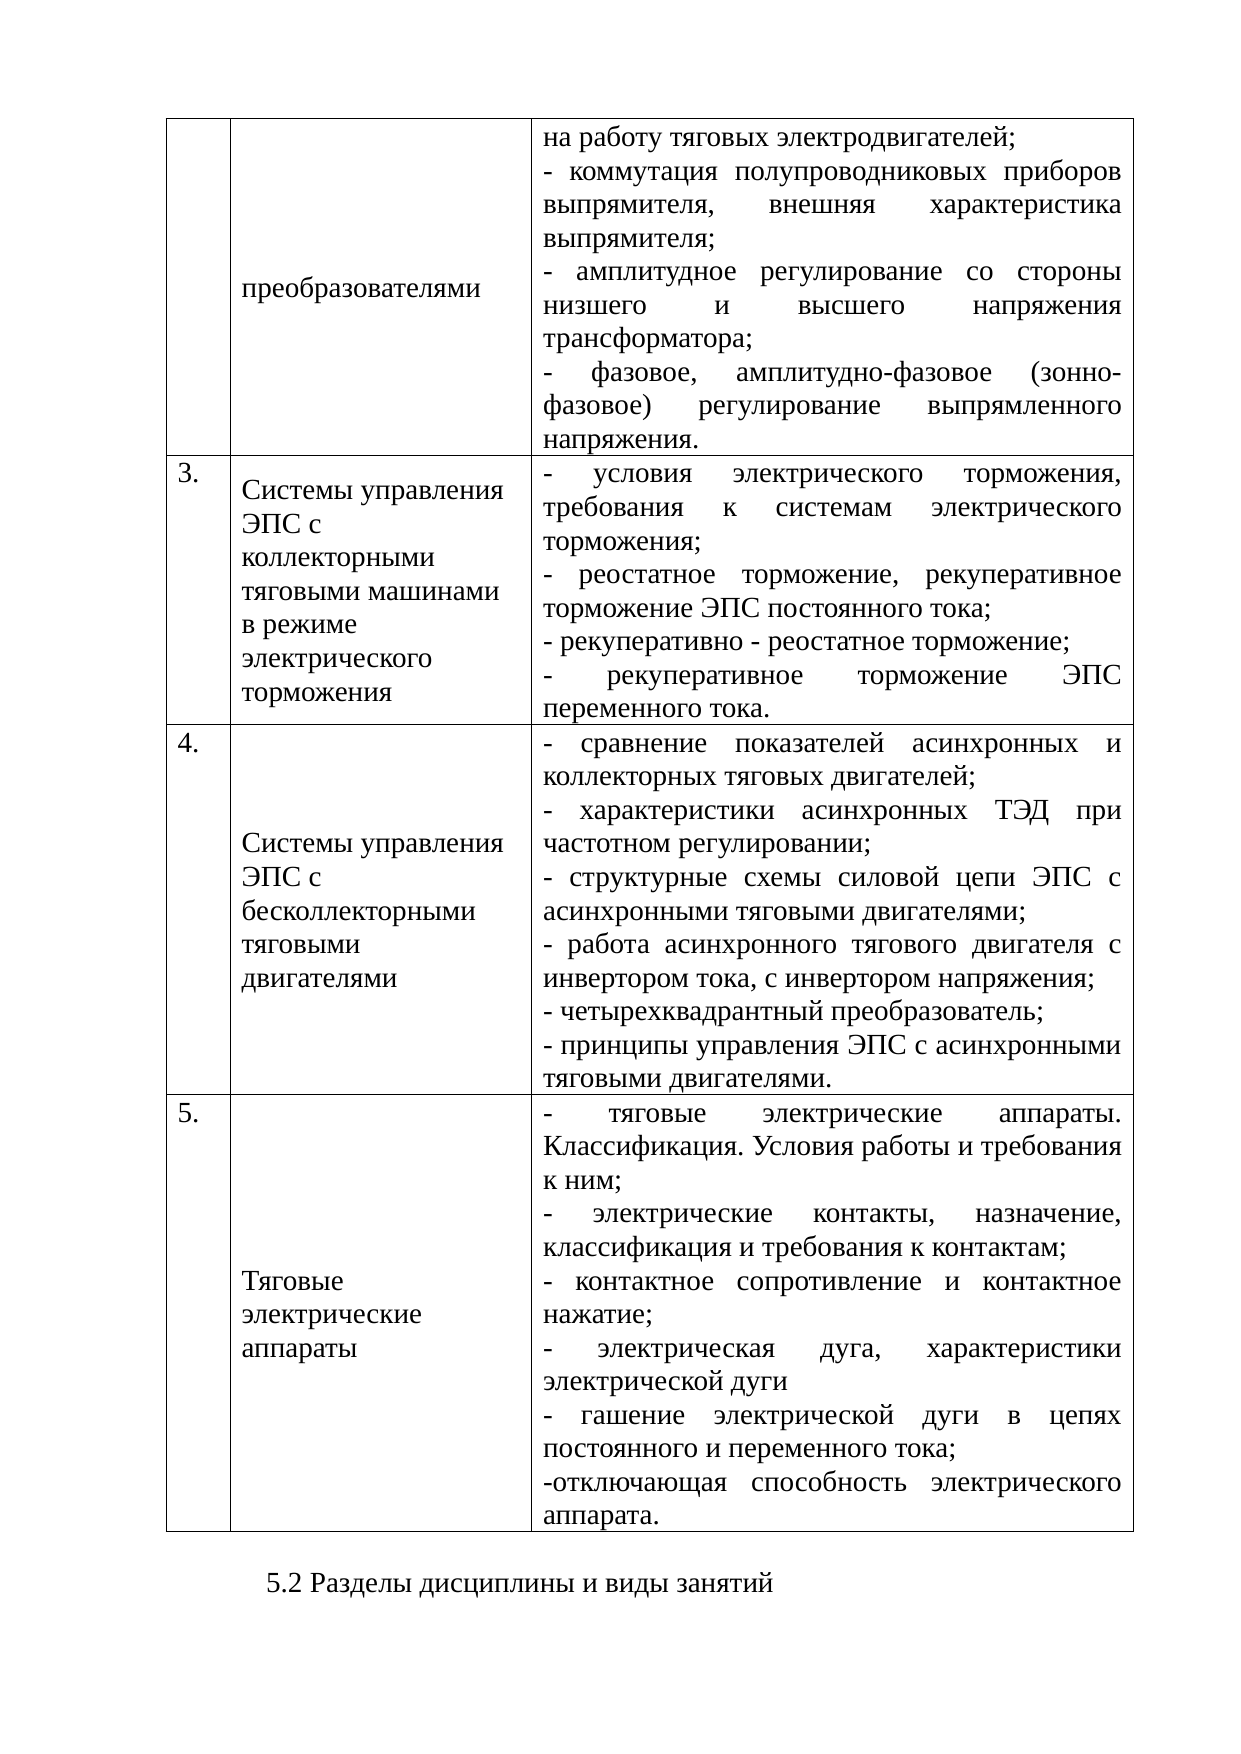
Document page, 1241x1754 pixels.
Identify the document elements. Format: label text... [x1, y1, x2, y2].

table_cell - сравнение показателей асинхронных и коллекторных тяговых двигателей; - характеристики асинхронных ТЭД при частотном регулировании; - структурные схемы силовой цепи ЭПС с асинхронными тяговыми двигателями; - работа асинхронного тягового двигателя с инвертором тока, с инвертором напряжения; - четырехквадрантный преобразователь; - принципы управления ЭПС с асинхронными тяговыми двигателями. [532, 725, 1133, 1094]
table_cell [167, 456, 230, 724]
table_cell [532, 119, 1133, 454]
table_cell Системы управления ЭПС с бесколлекторными тяговыми двигателями [231, 725, 531, 1094]
table_cell Тяговые электрические аппараты [231, 1095, 531, 1531]
text 5.2 Разделы дисциплины и виды занятий [177, 1566, 1152, 1599]
table_cell - тяговые электрические аппараты. Классификация. Условия работы и требования к ним; - электрические контакты, назначение, классификация и требования к контактам; - контактное сопротивление и контактное нажатие; - электрическая дуга, характеристики электрической дуги - гашение электрической дуги в цепях постоянного и переменного тока; -отключающая способность электрического аппарата. [532, 1095, 1133, 1531]
table_cell [167, 1095, 230, 1531]
table_cell [167, 119, 230, 454]
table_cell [231, 119, 531, 454]
table_cell [167, 725, 230, 1094]
table_cell - условия электрического торможения, требования к системам электрического торможения; - реостатное торможение, рекуперативное торможение ЭПС постоянного тока; - рекуперативно - реостатное торможение; - рекуперативное торможение ЭПС переменного тока. [532, 456, 1133, 724]
table_cell Системы управления ЭПС с коллекторными тяговыми машинами в режиме электрического торможения [231, 456, 531, 724]
